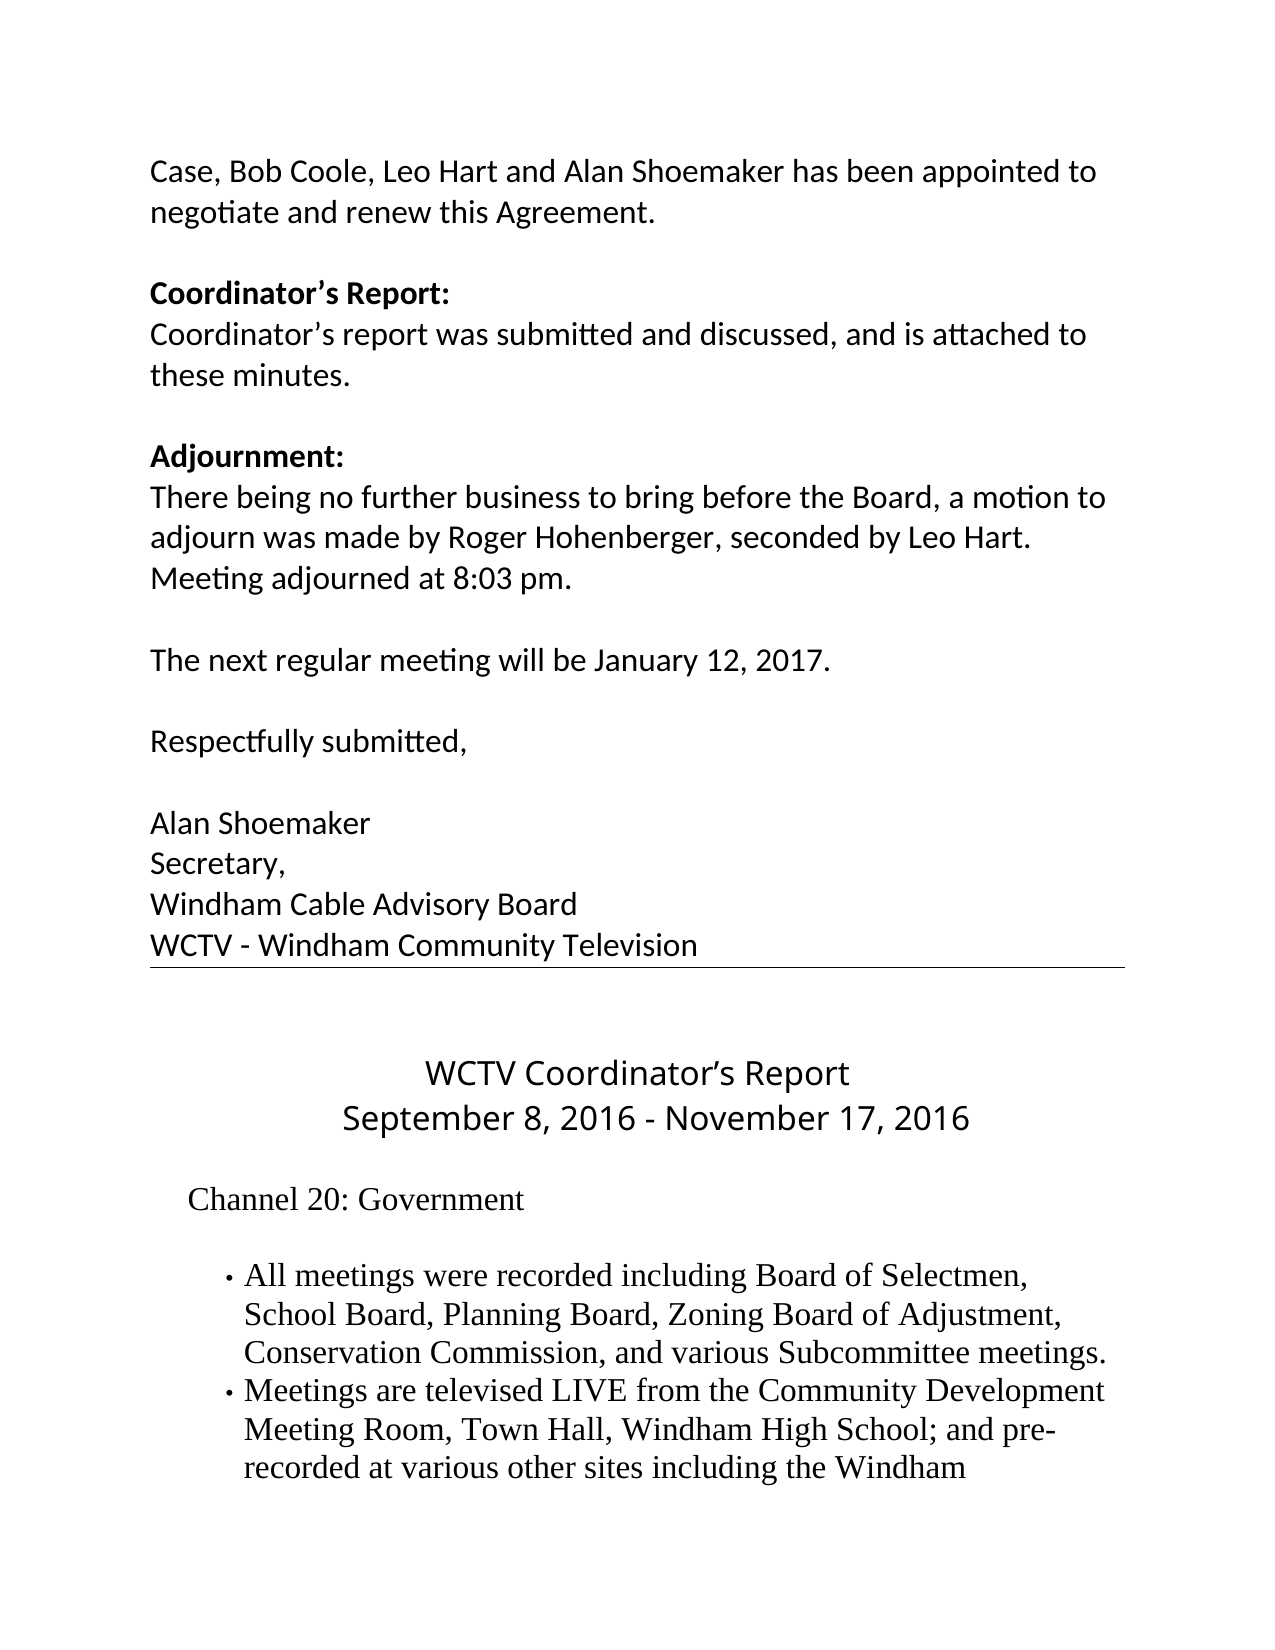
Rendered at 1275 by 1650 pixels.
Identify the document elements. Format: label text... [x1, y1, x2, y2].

text The next regular meeting will be January 12, 2017. [150, 639, 1125, 679]
text Adjournment: [150, 435, 1125, 476]
list All meetings were recorded including Board of Selectmen, School Board, Planning Board, Zoning Board of Adjustment, Conservation Commission, and various Subcommittee meetings. [225, 1256, 1125, 1371]
text Secretary, [150, 842, 1125, 883]
text WCTV Coordinator’s Report [150, 1050, 1125, 1095]
text WCTV - Windham Community Television [150, 924, 1125, 967]
text Windham Cable Advisory Board [150, 883, 1125, 924]
text Respectfully submitted, [150, 720, 1125, 761]
text Coordinator’s report was submitted and discussed, and is attached to these minutes. [150, 313, 1125, 394]
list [225, 1371, 1125, 1486]
text September 8, 2016 - November 17, 2016 [187, 1095, 1125, 1141]
text There being no further business to bring before the Board, a motion to adjourn was made by Roger Hohenberger, seconded by Leo Hart. Meeting adjourned at 8:03 pm. [150, 476, 1125, 598]
text Coordinator’s Report: [150, 272, 1125, 313]
text Alan Shoemaker [150, 802, 1125, 842]
text Channel 20: Government [187, 1179, 1125, 1217]
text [150, 150, 1125, 231]
